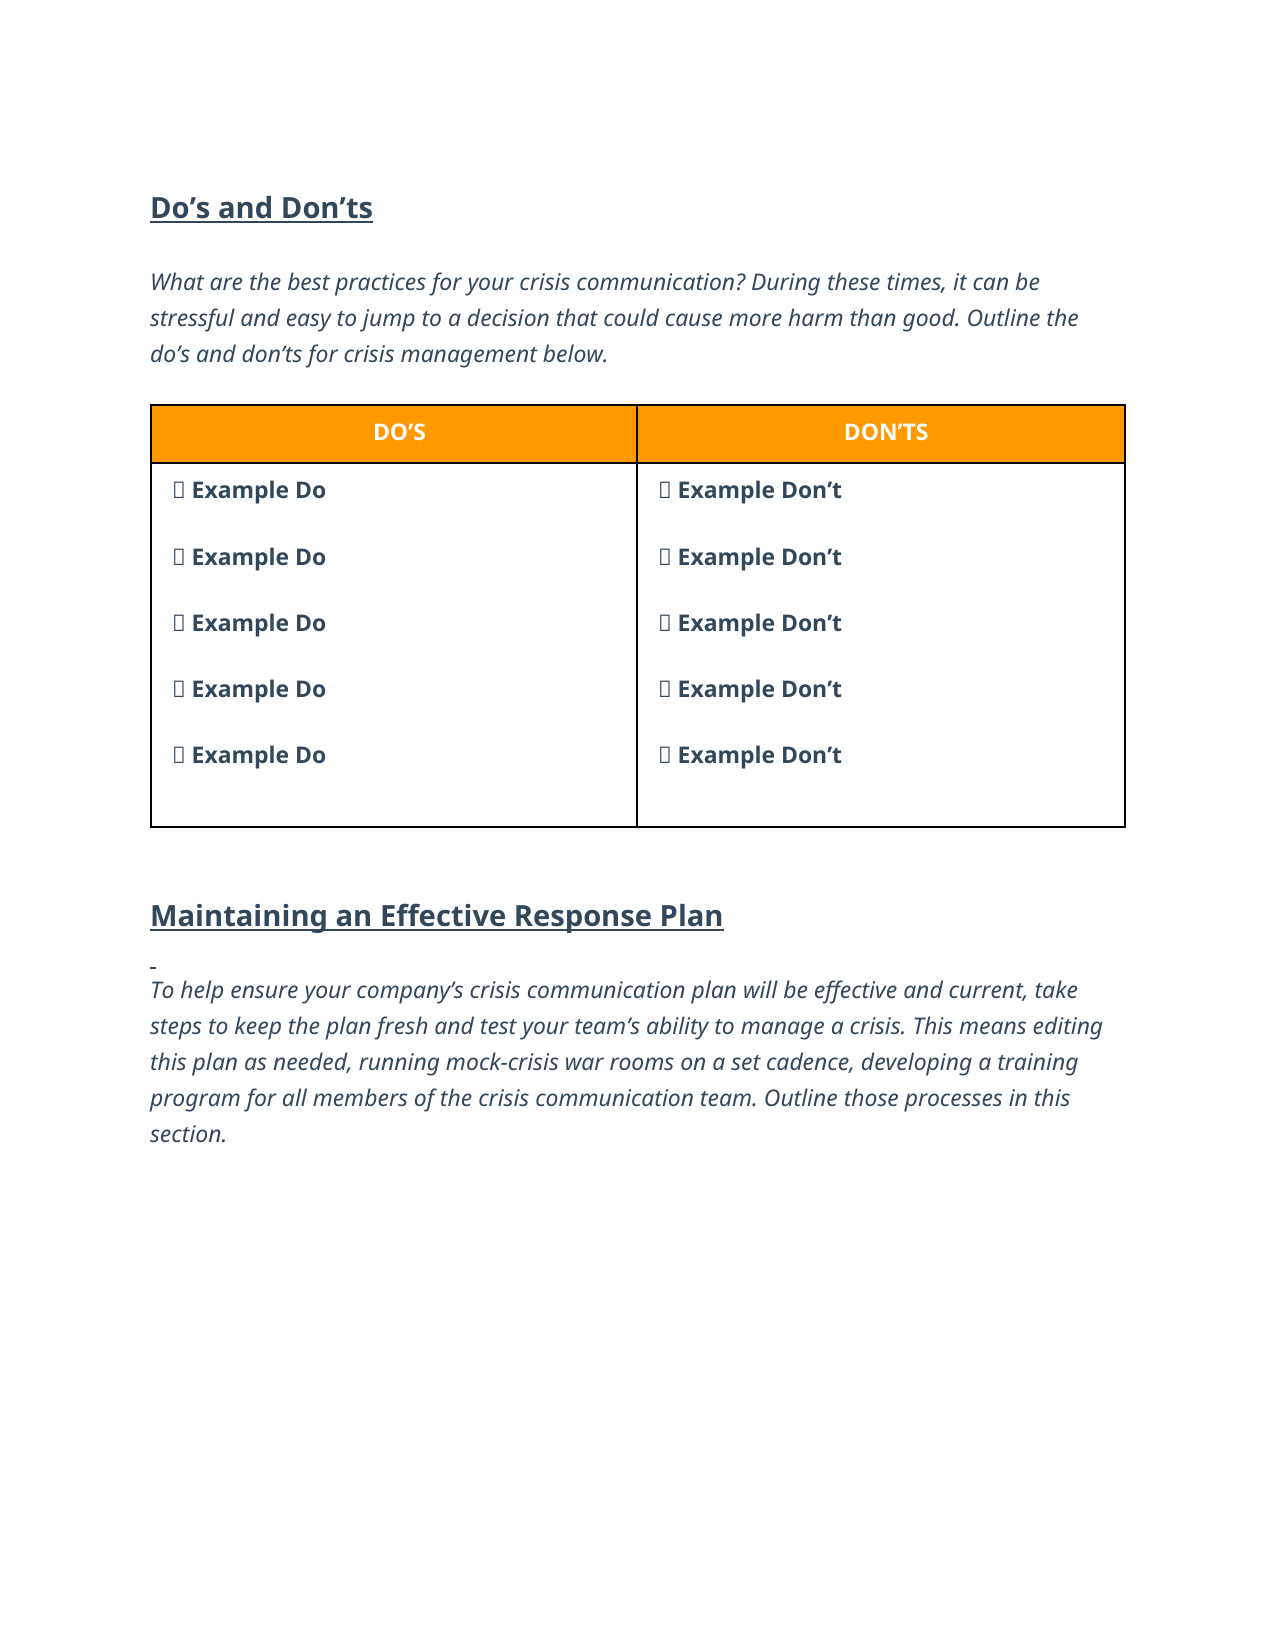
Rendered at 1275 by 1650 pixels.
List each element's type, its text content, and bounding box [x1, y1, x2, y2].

subtitle Maintaining an Effective Response Plan [150, 896, 1125, 935]
table_cell ✅ Example Do ✅ Example Do ✅ Example Do ✅ Example Do ✅ Example Do [152, 464, 636, 826]
table_cell 🚫 Example Don’t 🚫 Example Don’t 🚫 Example Don’t 🚫 Example Don’t 🚫 Example Don’t [638, 464, 1124, 826]
subtitle Do’s and Don’ts [150, 187, 1125, 227]
text To help ensure your company’s crisis communication plan will be effective and current, take steps to keep the plan fresh and test your team’s ability to manage a crisis. This means editing this plan as needed, running mock-crisis war rooms on a set cadence, developing a training program for all members of the crisis communication team. Outline those processes in this section. [150, 974, 1125, 1149]
table_header DO’S [152, 406, 636, 462]
text What are the best practices for your crisis communication? During these times, it can be stressful and easy to jump to a decision that could cause more harm than good. Outline the do’s and don’ts for crisis management below. [150, 266, 1125, 369]
table_header DON’TS [638, 406, 1124, 462]
